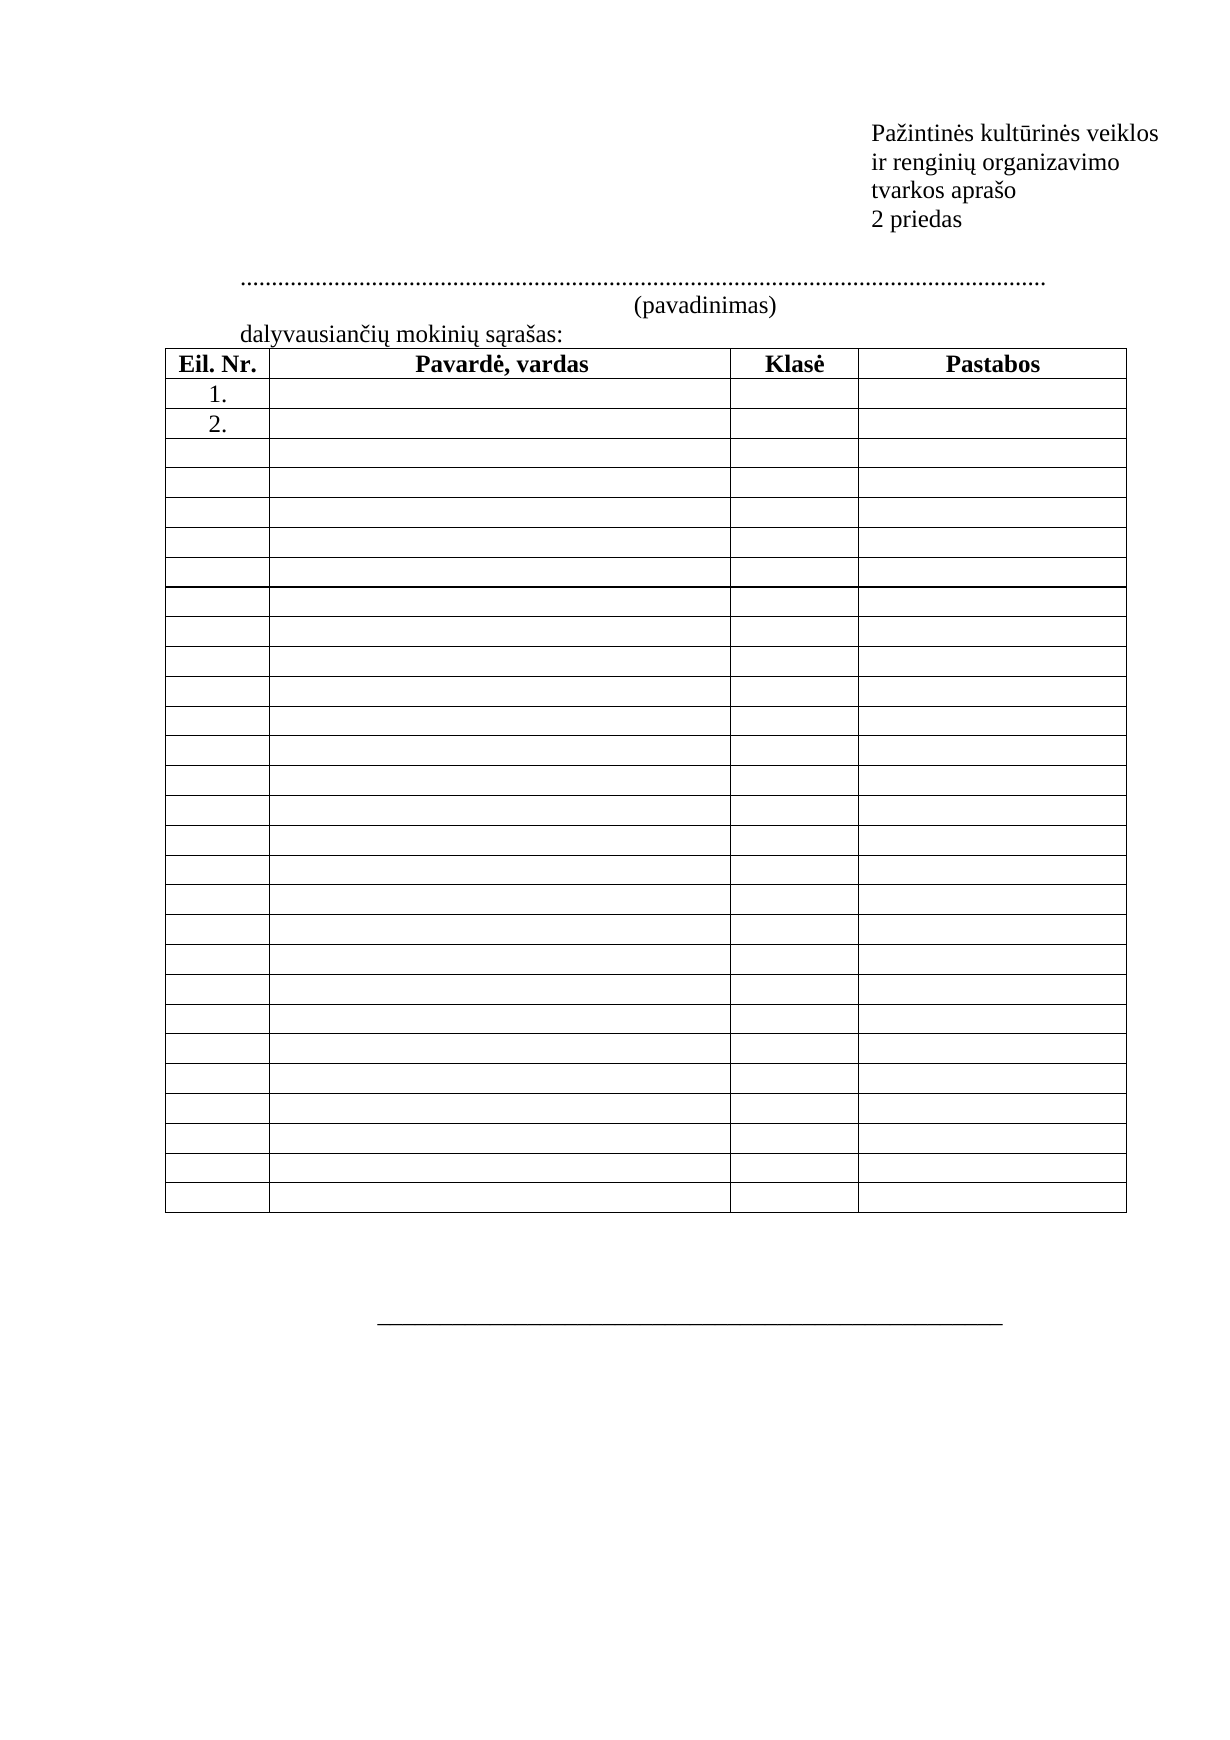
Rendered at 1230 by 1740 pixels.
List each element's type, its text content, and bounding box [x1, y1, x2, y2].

table_cell [270, 945, 730, 974]
table_cell 1. [166, 379, 269, 408]
table_cell [166, 677, 269, 706]
table_cell [270, 885, 730, 914]
table_cell [859, 766, 1126, 795]
table_cell [859, 439, 1126, 467]
table_cell [859, 1094, 1126, 1123]
table_cell [270, 379, 730, 408]
table_cell [270, 766, 730, 795]
table_cell [270, 1183, 730, 1212]
table_cell [270, 558, 730, 586]
table_cell [166, 617, 269, 646]
table_cell [859, 1183, 1126, 1212]
table_cell [859, 975, 1126, 1003]
table_cell [166, 1064, 269, 1093]
table_cell [731, 1064, 858, 1093]
table_cell [731, 736, 858, 765]
table_cell [859, 677, 1126, 706]
table_cell [270, 409, 730, 437]
table_cell [859, 736, 1126, 765]
text Pažintinės kultūrinės veiklos [215, 118, 1171, 147]
table_cell [270, 1124, 730, 1152]
table_header Klasė [731, 349, 858, 378]
table_cell [859, 945, 1126, 974]
table_cell [270, 1005, 730, 1033]
table_cell [166, 558, 269, 586]
table_cell [166, 826, 269, 854]
table_cell [166, 885, 269, 914]
table_cell [731, 588, 858, 616]
table_cell [166, 528, 269, 557]
table_cell [859, 856, 1126, 884]
table_cell [859, 707, 1126, 735]
table_cell [270, 1154, 730, 1182]
table_cell [859, 1005, 1126, 1033]
table_cell [731, 1124, 858, 1152]
table_cell [859, 647, 1126, 676]
table_header Pastabos [859, 349, 1126, 378]
table_cell [166, 1034, 269, 1063]
table_cell [731, 796, 858, 825]
table_cell [731, 439, 858, 467]
table_cell [859, 617, 1126, 646]
table_cell [270, 826, 730, 854]
table_cell [731, 766, 858, 795]
table_cell [731, 617, 858, 646]
table_cell [731, 677, 858, 706]
table_cell [859, 1124, 1126, 1152]
table_cell [166, 945, 269, 974]
table_cell [270, 1034, 730, 1063]
table_cell [270, 856, 730, 884]
text (pavadinimas) [177, 291, 1171, 319]
text ................................................................................................................................. [177, 262, 1171, 291]
table_cell [859, 1154, 1126, 1182]
table_cell [270, 677, 730, 706]
table_cell [166, 1154, 269, 1182]
table_cell [166, 1124, 269, 1152]
table_cell [859, 558, 1126, 586]
table_cell [166, 1183, 269, 1212]
table_cell [166, 498, 269, 527]
table_cell [270, 796, 730, 825]
table_cell [166, 647, 269, 676]
table_cell [859, 796, 1126, 825]
table_cell [270, 439, 730, 467]
table_cell [270, 468, 730, 497]
table_cell [731, 468, 858, 497]
table_cell [731, 856, 858, 884]
table_cell [270, 647, 730, 676]
table_cell [270, 1094, 730, 1123]
table_cell [166, 975, 269, 1003]
table_cell [731, 826, 858, 854]
table_cell [166, 468, 269, 497]
table_cell [859, 498, 1126, 527]
table_cell [731, 528, 858, 557]
table_cell [166, 736, 269, 765]
table_cell [859, 468, 1126, 497]
table_cell [270, 528, 730, 557]
table_cell [270, 1064, 730, 1093]
table_cell [731, 915, 858, 944]
table_cell [731, 1094, 858, 1123]
table_cell [859, 1064, 1126, 1093]
table_cell [731, 885, 858, 914]
text ir renginių organizavimo [215, 147, 1171, 176]
text dalyvausiančių mokinių sąrašas: [177, 319, 1171, 348]
table_cell [270, 498, 730, 527]
table_cell [731, 498, 858, 527]
table_cell [270, 975, 730, 1003]
table_cell [270, 915, 730, 944]
table_cell [166, 588, 269, 616]
table_cell [731, 647, 858, 676]
text __________________________________________________ [177, 1299, 1171, 1328]
table_cell [731, 945, 858, 974]
table_cell [731, 1034, 858, 1063]
table_cell [859, 588, 1126, 616]
table_cell [166, 1005, 269, 1033]
table_cell [731, 975, 858, 1003]
table_cell [731, 1154, 858, 1182]
table_cell [166, 707, 269, 735]
table_header Eil. Nr. [166, 349, 269, 378]
table_cell [731, 1005, 858, 1033]
table_cell [859, 409, 1126, 437]
table_cell [859, 915, 1126, 944]
table_cell [731, 379, 858, 408]
table_cell [859, 826, 1126, 854]
text 2 priedas [871, 204, 1171, 233]
table_cell [166, 439, 269, 467]
table_cell [166, 796, 269, 825]
table_cell [731, 707, 858, 735]
table_cell [166, 856, 269, 884]
table_cell 2. [166, 409, 269, 437]
text tvarkos aprašo [215, 176, 1171, 204]
table_cell [731, 409, 858, 437]
table_cell [166, 915, 269, 944]
table_cell [270, 736, 730, 765]
table_cell [270, 588, 730, 616]
table_cell [859, 379, 1126, 408]
table_cell [859, 885, 1126, 914]
table_cell [166, 1094, 269, 1123]
table_cell [166, 766, 269, 795]
table_cell [859, 1034, 1126, 1063]
table_cell [731, 1183, 858, 1212]
table_cell [270, 617, 730, 646]
table_cell [270, 707, 730, 735]
table_cell [859, 528, 1126, 557]
table_cell [731, 558, 858, 586]
table_header Pavardė, vardas [270, 349, 730, 378]
